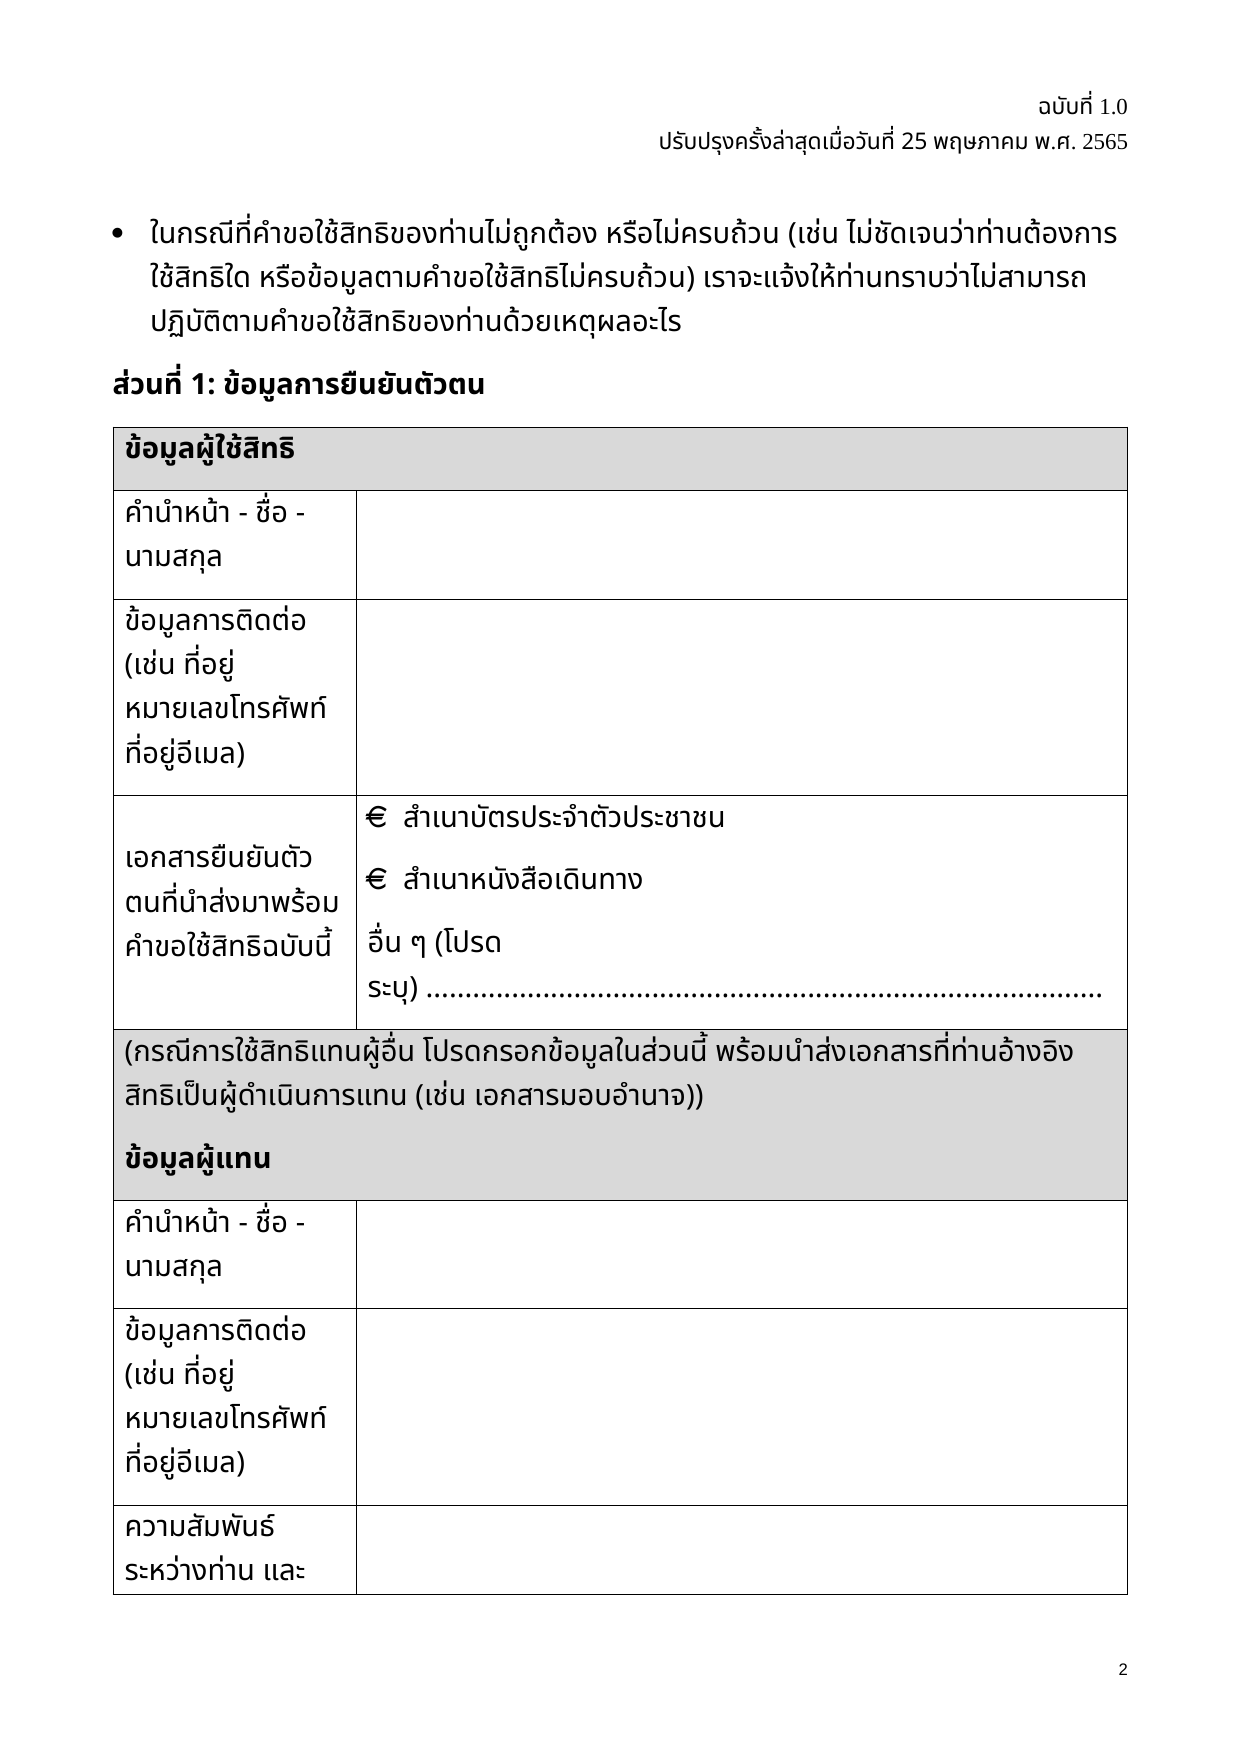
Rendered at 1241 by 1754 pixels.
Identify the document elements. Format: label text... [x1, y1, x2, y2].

table_cell สำเนาบัตรประจำตัวประชาชน สำเนาหนังสือเดินทาง อื่น ๆ (โปรดระบุ) ....................................................................................... [357, 796, 1127, 1029]
table_cell (กรณีการใช้สิทธิแทนผู้อื่น โปรดกรอกข้อมูลในส่วนนี้ พร้อมนำส่งเอกสารที่ท่านอ้างอิงสิทธิเป็นผู้ดำเนินการแทน (เช่น เอกสารมอบอำนาจ)) ข้อมูลผู้แทน [114, 1030, 1127, 1200]
table_cell [357, 1201, 1127, 1308]
table_cell [357, 491, 1127, 598]
text ส่วนที่ 1: ข้อมูลการยืนยันตัวตน [112, 363, 1128, 408]
table_header ข้อมูลผู้ใช้สิทธิ [114, 428, 1127, 490]
table_cell ข้อมูลการติดต่อ (เช่น ที่อยู่ หมายเลขโทรศัพท์ ที่อยู่อีเมล) [114, 1309, 356, 1505]
table_cell ข้อมูลการติดต่อ (เช่น ที่อยู่ หมายเลขโทรศัพท์ ที่อยู่อีเมล) [114, 600, 356, 795]
table_cell [357, 1309, 1127, 1505]
list ในกรณีที่คำขอใช้สิทธิของท่านไม่ถูกต้อง หรือไม่ครบถ้วน (เช่น ไม่ชัดเจนว่าท่านต้องการใช้สิทธิใด หรือข้อมูลตามคำขอใช้สิทธิไม่ครบถ้วน) เราจะแจ้งให้ท่านทราบว่าไม่สามารถปฏิบัติตามคำขอใช้สิทธิของท่านด้วยเหตุผลอะไร [112, 212, 1128, 345]
table_cell เอกสารยืนยันตัวตนที่นำส่งมาพร้อมคำขอใช้สิทธิฉบับนี้ [114, 796, 356, 1029]
table_cell [357, 600, 1127, 795]
table_cell คำนำหน้า - ชื่อ - นามสกุล [114, 1201, 356, 1308]
table_cell คำนำหน้า - ชื่อ - นามสกุล [114, 491, 356, 598]
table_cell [114, 1506, 356, 1594]
table_cell [357, 1506, 1127, 1594]
